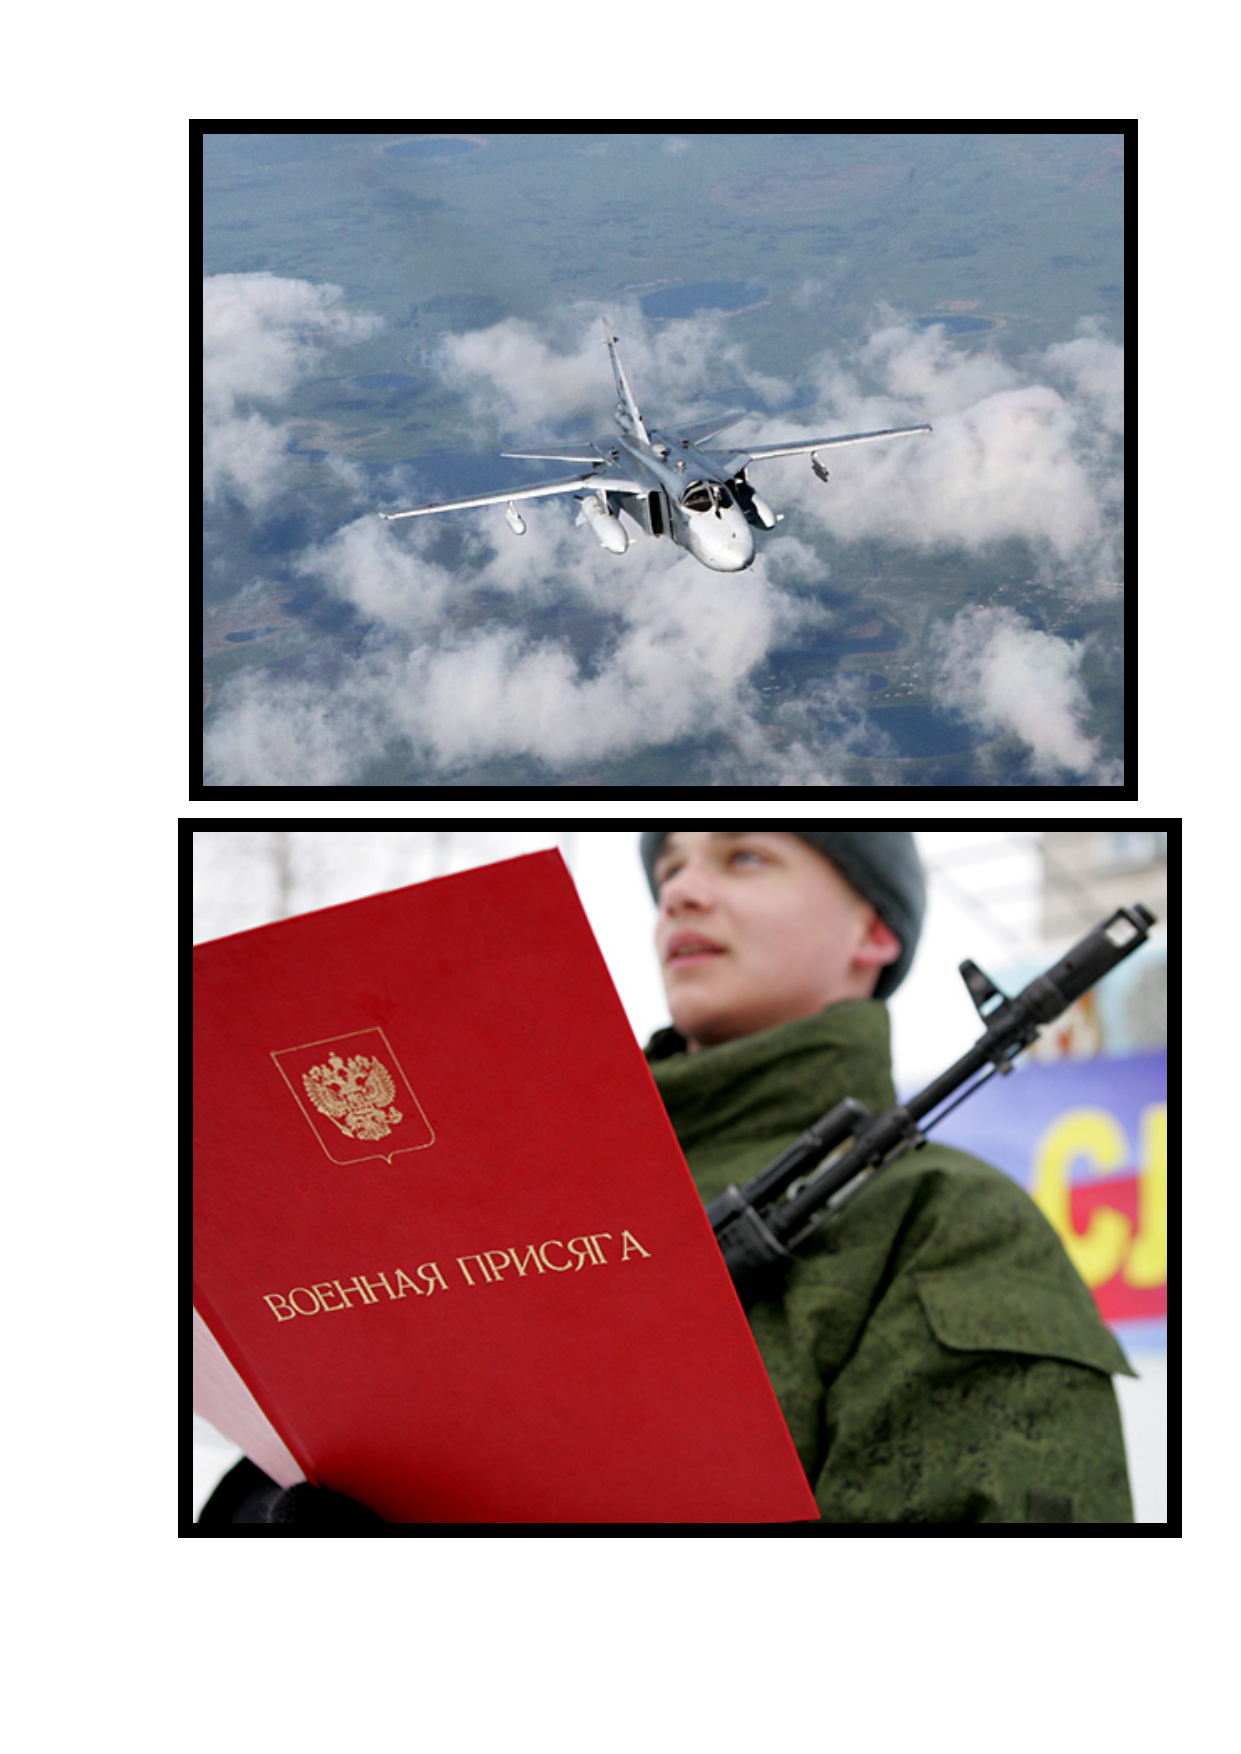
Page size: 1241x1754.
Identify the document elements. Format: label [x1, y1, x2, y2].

picture [193, 832, 1167, 1523]
picture [203, 134, 1124, 786]
